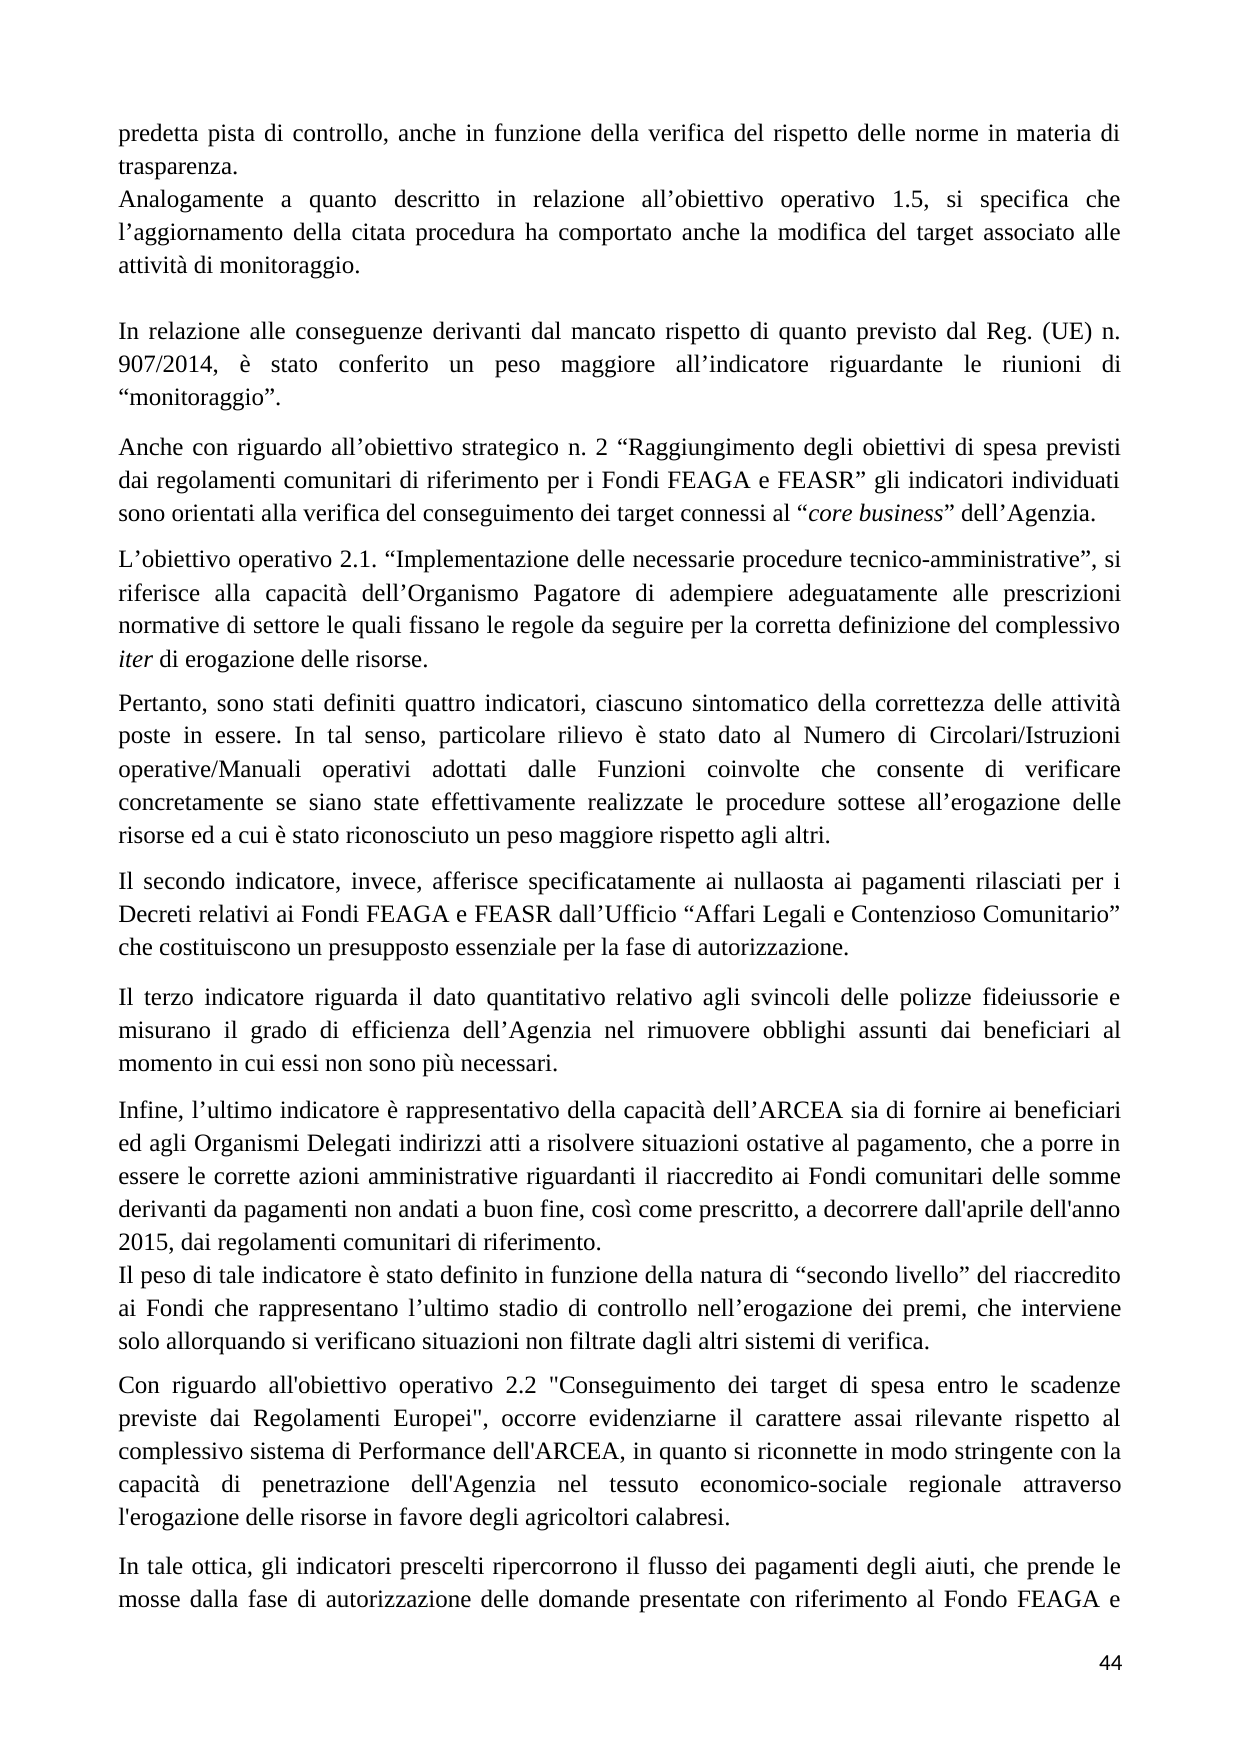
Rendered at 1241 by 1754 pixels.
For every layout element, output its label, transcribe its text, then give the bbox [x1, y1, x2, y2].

text Anche con riguardo all’obiettivo strategico n. 2 “Raggiungimento degli obiettivi di spesa previsti dai regolamenti comunitari di riferimento per i Fondi FEAGA e FEASR” gli indicatori individuati sono orientati alla verifica del conseguimento dei target connessi al “core business” dell’Agenzia. [118, 432, 1122, 527]
text Pertanto, sono stati definiti quattro indicatori, ciascuno sintomatico della correttezza delle attività poste in essere. In tal senso, particolare rilievo è stato dato al Numero di Circolari/Istruzioni operative/Manuali operativi adottati dalle Funzioni coinvolte che consente di verificare concretamente se siano state effettivamente realizzate le procedure sottese all’erogazione delle risorse ed a cui è stato riconosciuto un peso maggiore rispetto agli altri. [118, 688, 1122, 848]
text In relazione alle conseguenze derivanti dal mancato rispetto di quanto previsto dal Reg. (UE) n. 907/2014, è stato conferito un peso maggiore all’indicatore riguardante le riunioni di “monitoraggio”. [118, 316, 1122, 411]
text Il secondo indicatore, invece, afferisce specificatamente ai nullaosta ai pagamenti rilasciati per i Decreti relativi ai Fondi FEAGA e FEASR dall’Ufficio “Affari Legali e Contenzioso Comunitario” che costituiscono un presupposto essenziale per la fase di autorizzazione. [118, 866, 1122, 961]
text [118, 118, 1122, 180]
text Analogamente a quanto descritto in relazione all’obiettivo operativo 1.5, si specifica che l’aggiornamento della citata procedura ha comportato anche la modifica del target associato alle attività di monitoraggio. [118, 184, 1122, 279]
text Il terzo indicatore riguarda il dato quantitativo relativo agli svincoli delle polizze fideiussorie e misurano il grado di efficienza dell’Agenzia nel rimuovere obblighi assunti dai beneficiari al momento in cui essi non sono più necessari. [118, 982, 1122, 1077]
text Il peso di tale indicatore è stato definito in funzione della natura di “secondo livello” del riaccredito ai Fondi che rappresentano l’ultimo stadio di controllo nell’erogazione dei premi, che interviene solo allorquando si verificano situazioni non filtrate dagli altri sistemi di verifica. [118, 1260, 1122, 1355]
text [118, 1551, 1122, 1613]
text Infine, l’ultimo indicatore è rappresentativo della capacità dell’ARCEA sia di fornire ai beneficiari ed agli Organismi Delegati indirizzi atti a risolvere situazioni ostative al pagamento, che a porre in essere le corrette azioni amministrative riguardanti il riaccredito ai Fondi comunitari delle somme derivanti da pagamenti non andati a buon fine, così come prescritto, a decorrere dall'aprile dell'anno 2015, dai regolamenti comunitari di riferimento. [118, 1095, 1122, 1256]
text L’obiettivo operativo 2.1. “Implementazione delle necessarie procedure tecnico-amministrative”, si riferisce alla capacità dell’Organismo Pagatore di adempiere adeguatamente alle prescrizioni normative di settore le quali fissano le regole da seguire per la corretta definizione del complessivo iter di erogazione delle risorse. [118, 544, 1122, 672]
text Con riguardo all'obiettivo operativo 2.2 "Conseguimento dei target di spesa entro le scadenze previste dai Regolamenti Europei", occorre evidenziarne il carattere assai rilevante rispetto al complessivo sistema di Performance dell'ARCEA, in quanto si riconnette in modo stringente con la capacità di penetrazione dell'Agenzia nel tessuto economico-sociale regionale attraverso l'erogazione delle risorse in favore degli agricoltori calabresi. [118, 1370, 1122, 1531]
